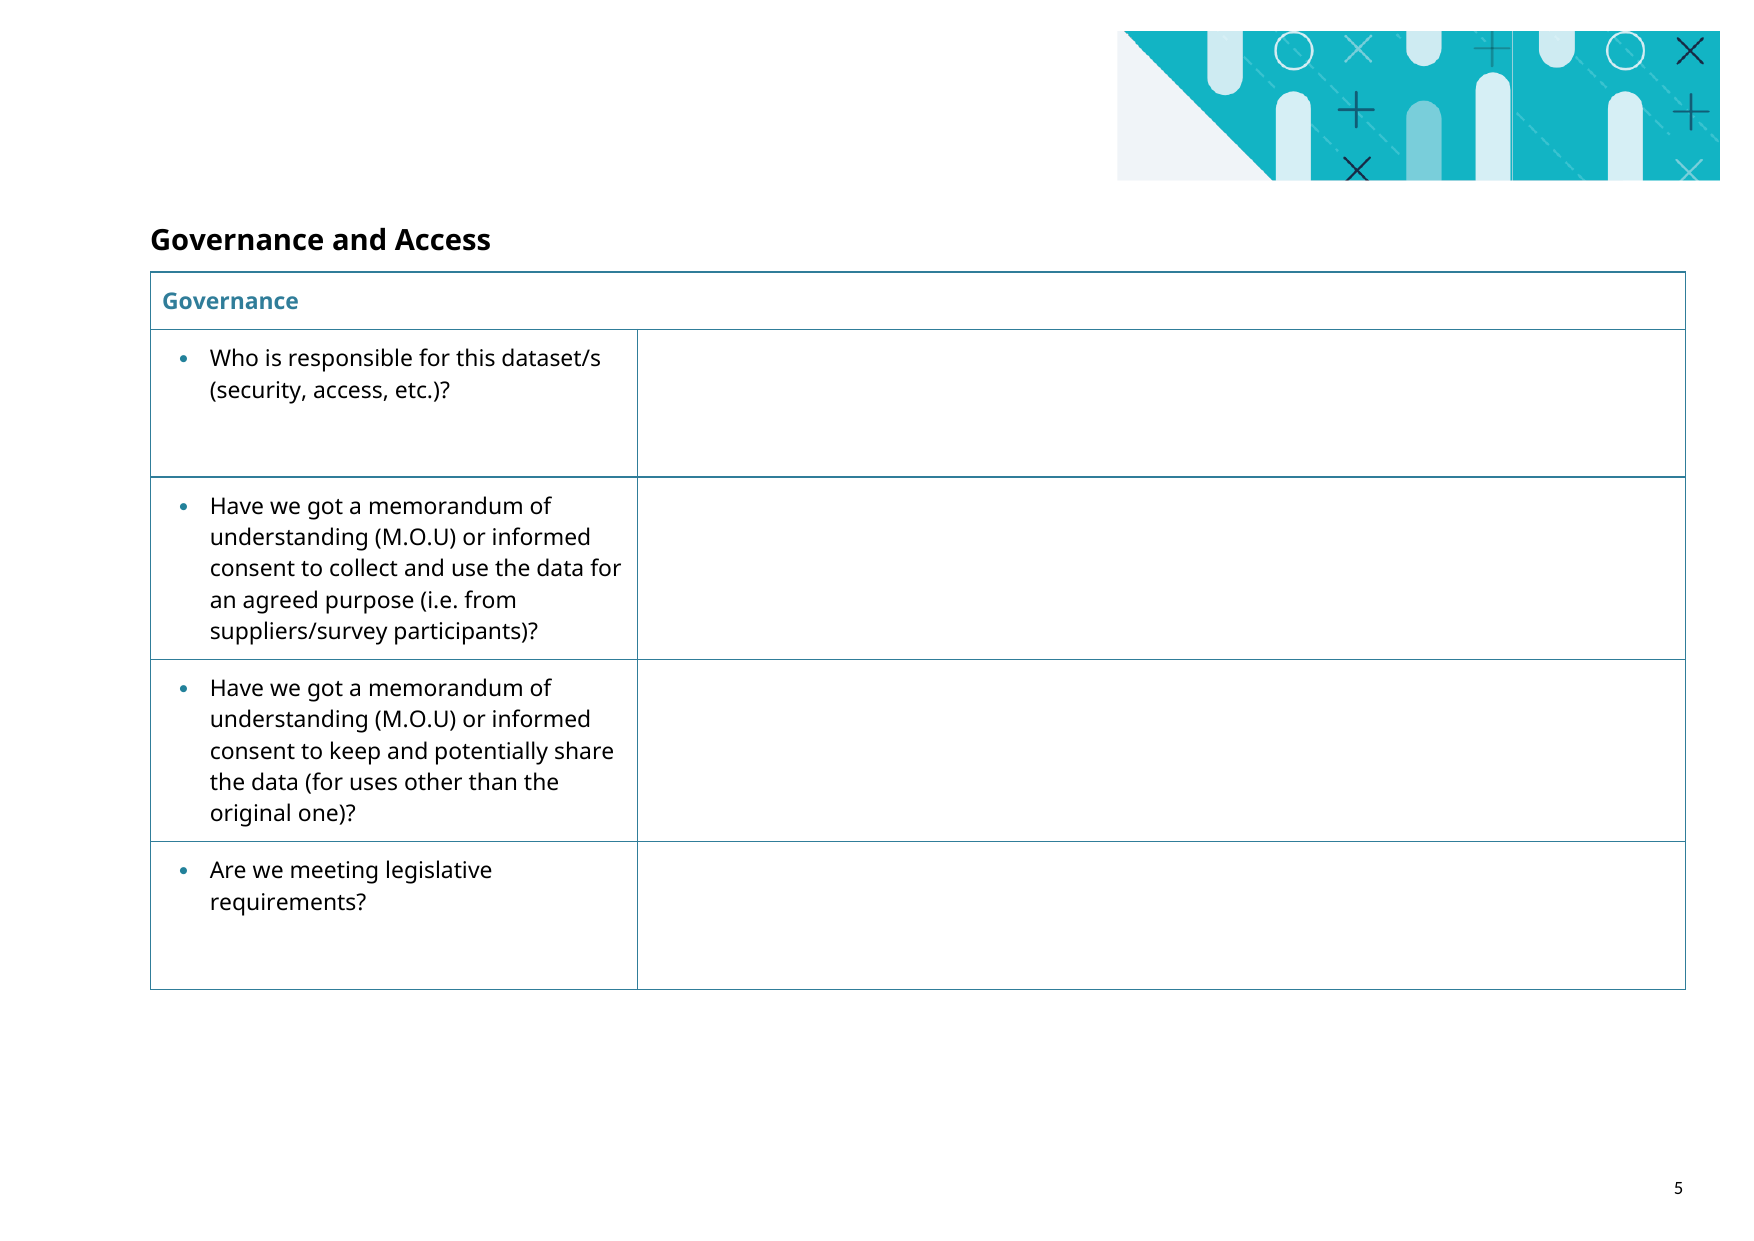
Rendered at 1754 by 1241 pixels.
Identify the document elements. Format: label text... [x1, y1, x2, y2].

table_header Governance [151, 273, 1685, 329]
text Governance and Access [150, 219, 1683, 259]
table_cell Who is responsible for this dataset/s (security, access, etc.)? [151, 330, 637, 476]
table_cell Are we meeting legislative requirements? [151, 842, 637, 988]
table_cell [638, 842, 1685, 988]
table_cell [638, 478, 1685, 659]
table_cell Have we got a memorandum of understanding (M.O.U) or informed consent to collect and use the data for an agreed purpose (i.e. from suppliers/survey participants)? [151, 478, 637, 659]
table_cell [638, 330, 1685, 476]
picture [1117, 31, 1720, 190]
table_cell Have we got a memorandum of understanding (M.O.U) or informed consent to keep and potentially share the data (for uses other than the original one)? [151, 660, 637, 841]
table_cell [638, 660, 1685, 841]
